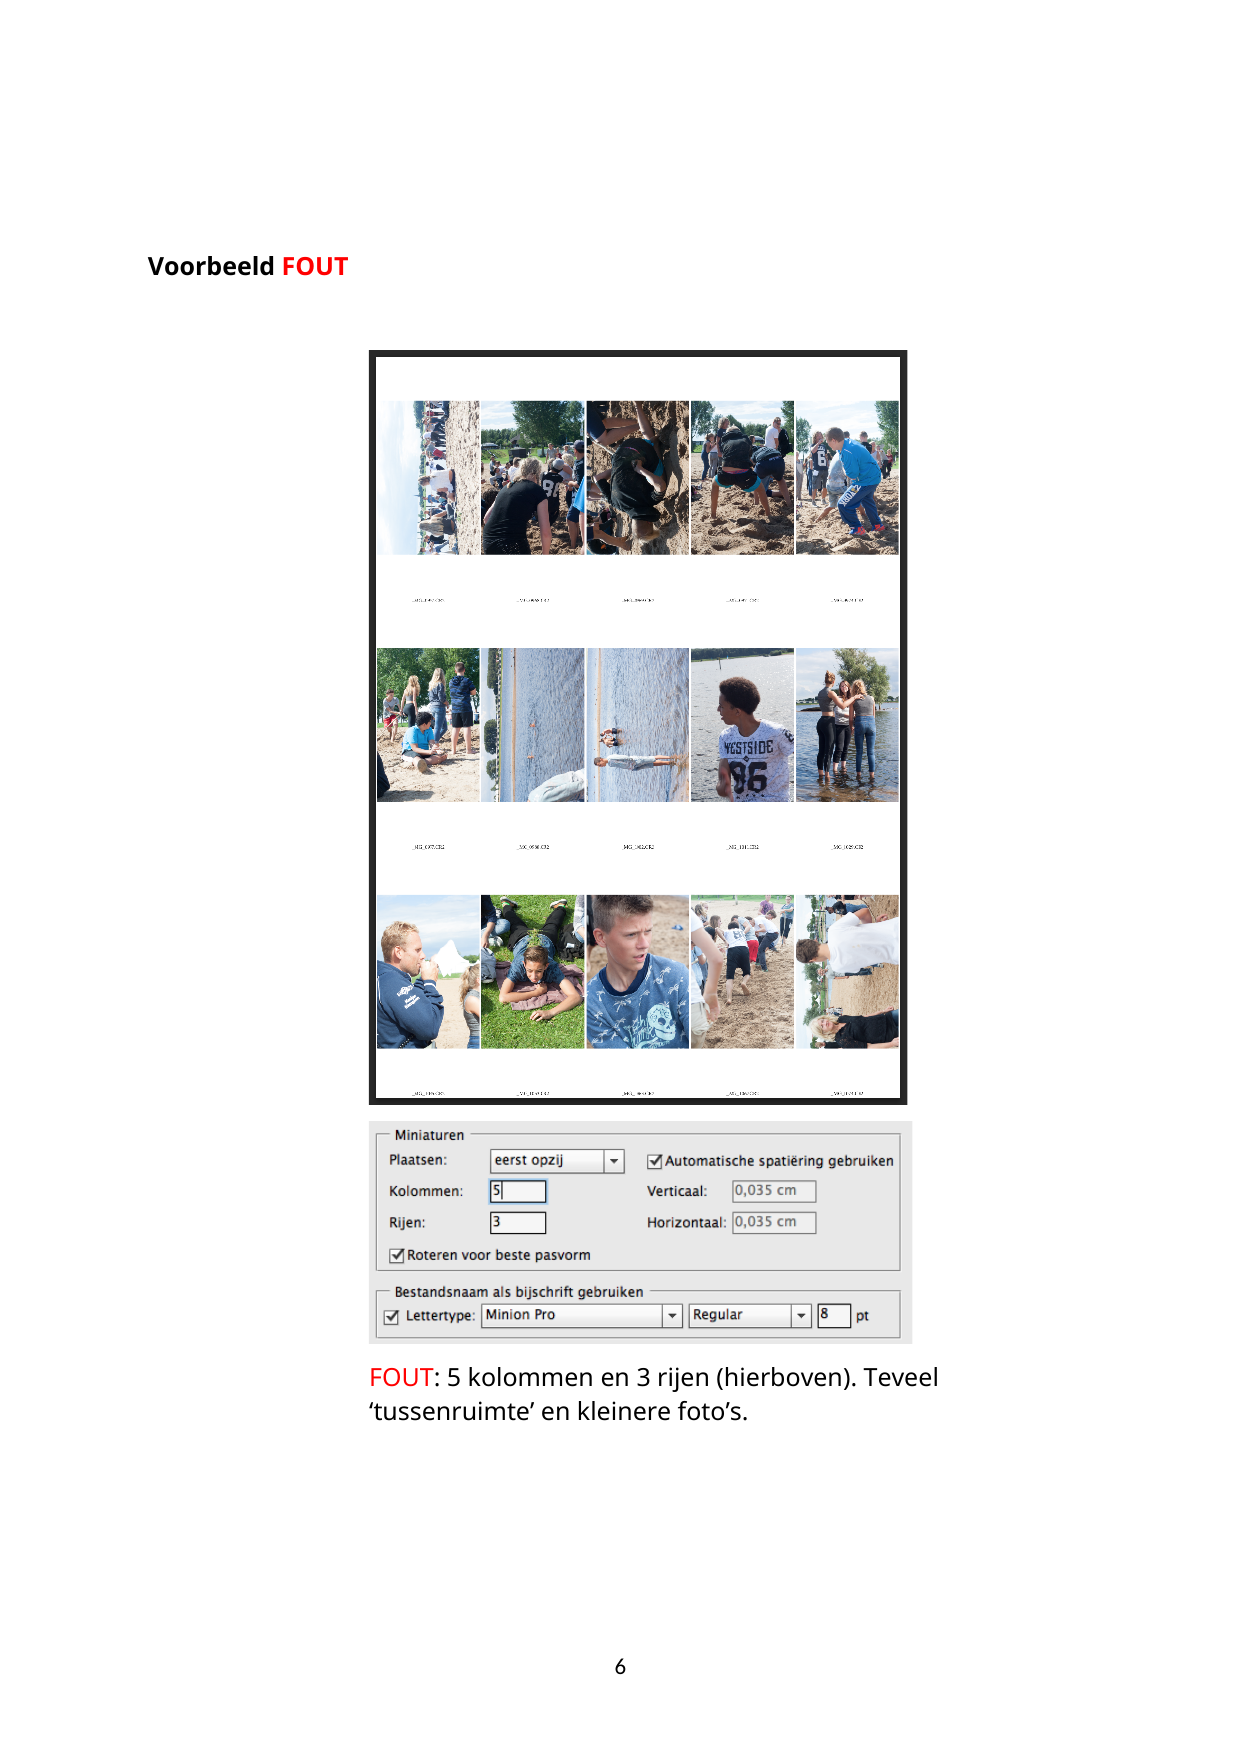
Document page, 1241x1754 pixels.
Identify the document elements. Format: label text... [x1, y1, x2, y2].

picture [368, 1121, 913, 1344]
text Voorbeeld FOUT [148, 249, 1093, 283]
picture [368, 350, 908, 1105]
text FOUT: 5 kolommen en 3 rijen (hierboven). Teveel ‘tussenruimte’ en kleinere foto’s. [369, 1360, 1093, 1428]
